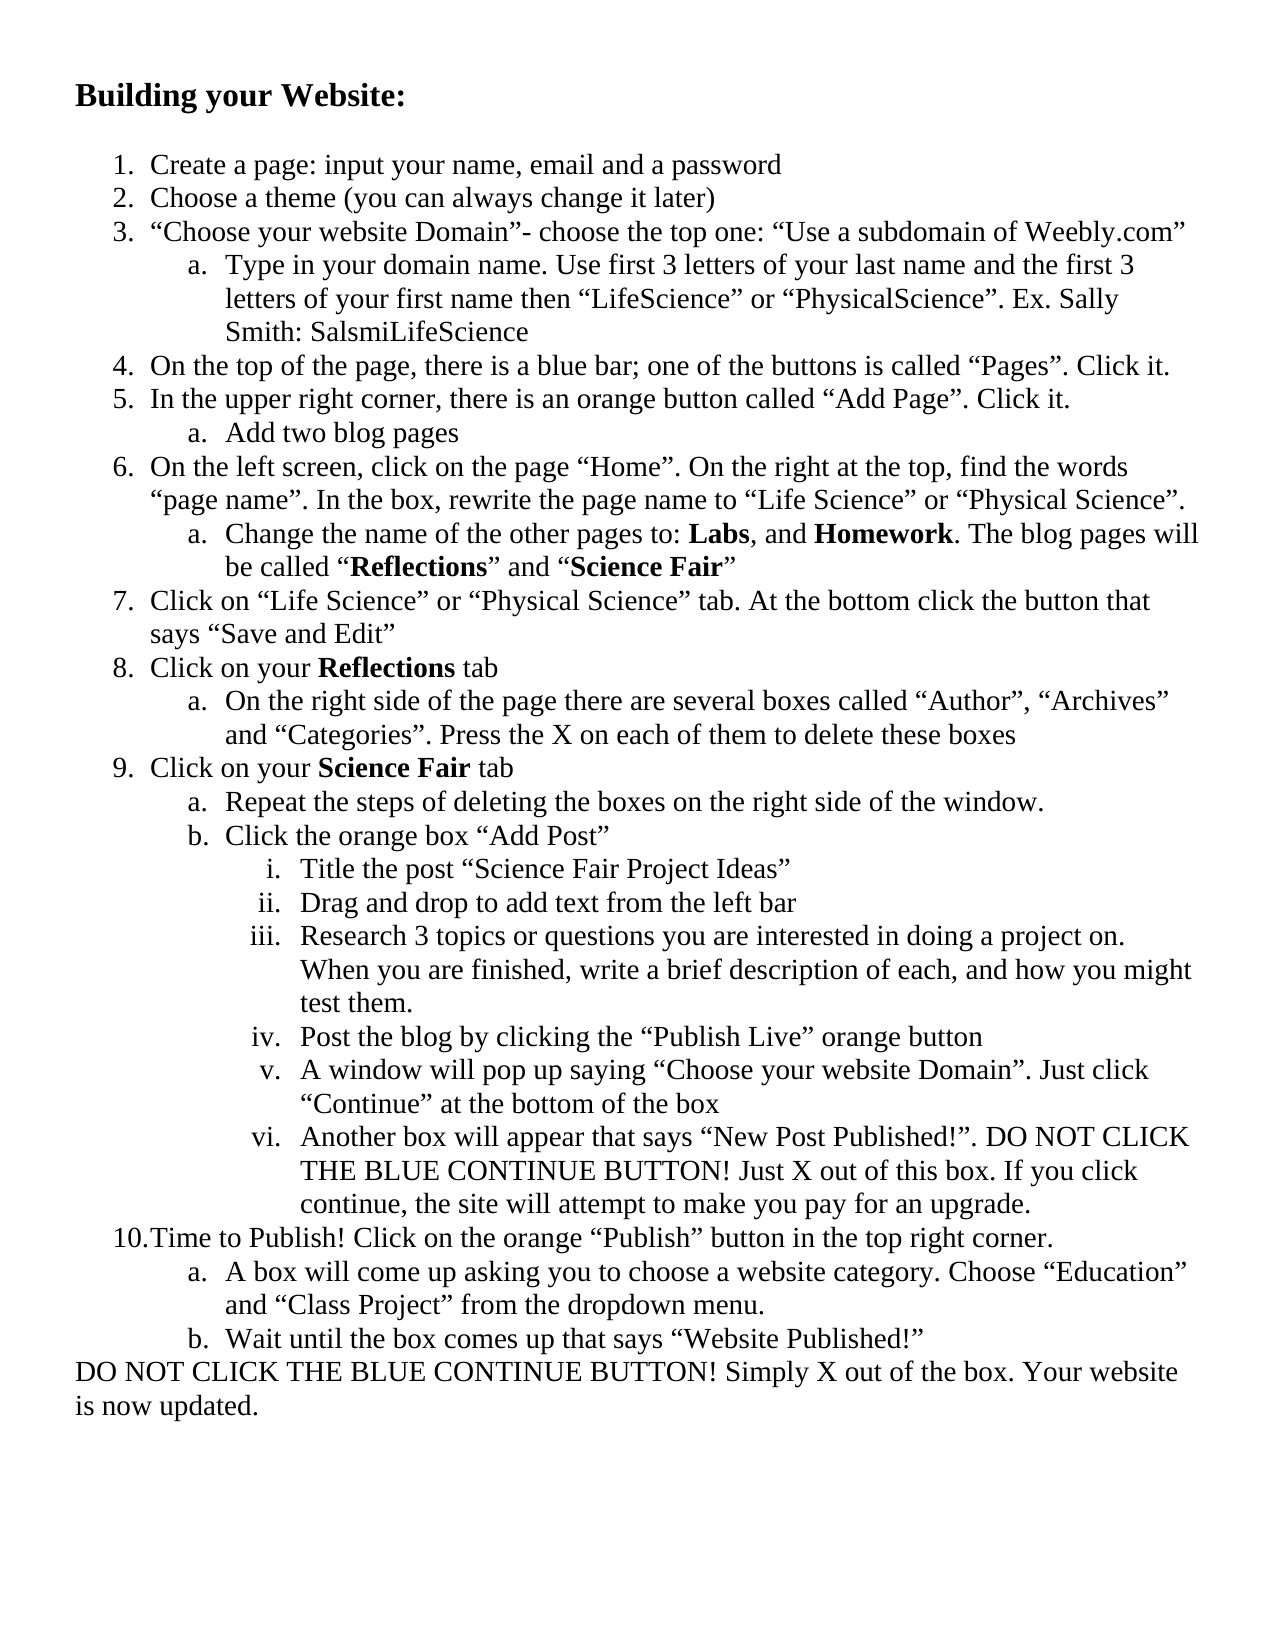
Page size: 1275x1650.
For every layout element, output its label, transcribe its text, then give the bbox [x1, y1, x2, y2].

list On the left screen, click on the page “Home”. On the right at the top, find the words “page name”. In the box, rewrite the page name to “Life Science” or “Physical Science”. [112, 449, 1200, 516]
list A window will pop up saying “Choose your website Domain”. Just click “Continue” at the bottom of the box [281, 1052, 1200, 1119]
list Click on your Reflections tab [112, 650, 1200, 683]
list On the right side of the page there are several boxes called “Author”, “Archives” and “Categories”. Press the X on each of them to delete these boxes [187, 683, 1200, 751]
list Click on “Life Science” or “Physical Science” tab. At the bottom click the button that says “Save and Edit” [112, 583, 1200, 650]
list Another box will appear that says “New Post Published!”. DO NOT CLICK THE BLUE CONTINUE BUTTON! Just X out of this box. If you click continue, the site will attempt to make you pay for an upgrade. [281, 1119, 1200, 1220]
list Type in your domain name. Use first 3 letters of your last name and the first 3 letters of your first name then “LifeScience” or “PhysicalScience”. Ex. Sally Smith: SalsmiLifeScience [187, 247, 1200, 348]
list “Choose your website Domain”- choose the top one: “Use a subdomain of Weebly.com” [112, 214, 1200, 247]
list Add two blog pages [187, 415, 1200, 449]
list Repeat the steps of deleting the boxes on the right side of the window. [187, 784, 1200, 818]
list Change the name of the other pages to: Labs, and Homework. The blog pages will be called “Reflections” and “Science Fair” [187, 516, 1200, 583]
list Post the blog by clicking the “Publish Live” orange button [281, 1019, 1200, 1052]
text DO NOT CLICK THE BLUE CONTINUE BUTTON! Simply X out of the box. Your website is now updated. [75, 1354, 1200, 1421]
list A box will come up asking you to choose a website category. Choose “Education” and “Class Project” from the dropdown menu. [187, 1254, 1200, 1321]
text Building your Website: [75, 75, 1200, 113]
list Choose a theme (you can always change it later) [112, 180, 1200, 214]
list In the upper right corner, there is an orange button called “Add Page”. Click it. [112, 382, 1200, 415]
list Title the post “Science Fair Project Ideas” [281, 851, 1200, 885]
list Wait until the box comes up that says “Website Published!” [187, 1321, 1200, 1354]
list Click on your Science Fair tab [112, 751, 1200, 784]
list Create a page: input your name, email and a password [112, 147, 1200, 180]
list Drag and drop to add text from the left bar [281, 885, 1200, 918]
list On the top of the page, there is a blue bar; one of the buttons is called “Pages”. Click it. [112, 348, 1200, 382]
list Research 3 topics or questions you are interested in doing a project on. When you are finished, write a brief description of each, and how you might test them. [281, 918, 1200, 1019]
list Time to Publish! Click on the orange “Publish” button in the top right corner. [112, 1220, 1200, 1254]
list Click the orange box “Add Post” [187, 818, 1200, 851]
